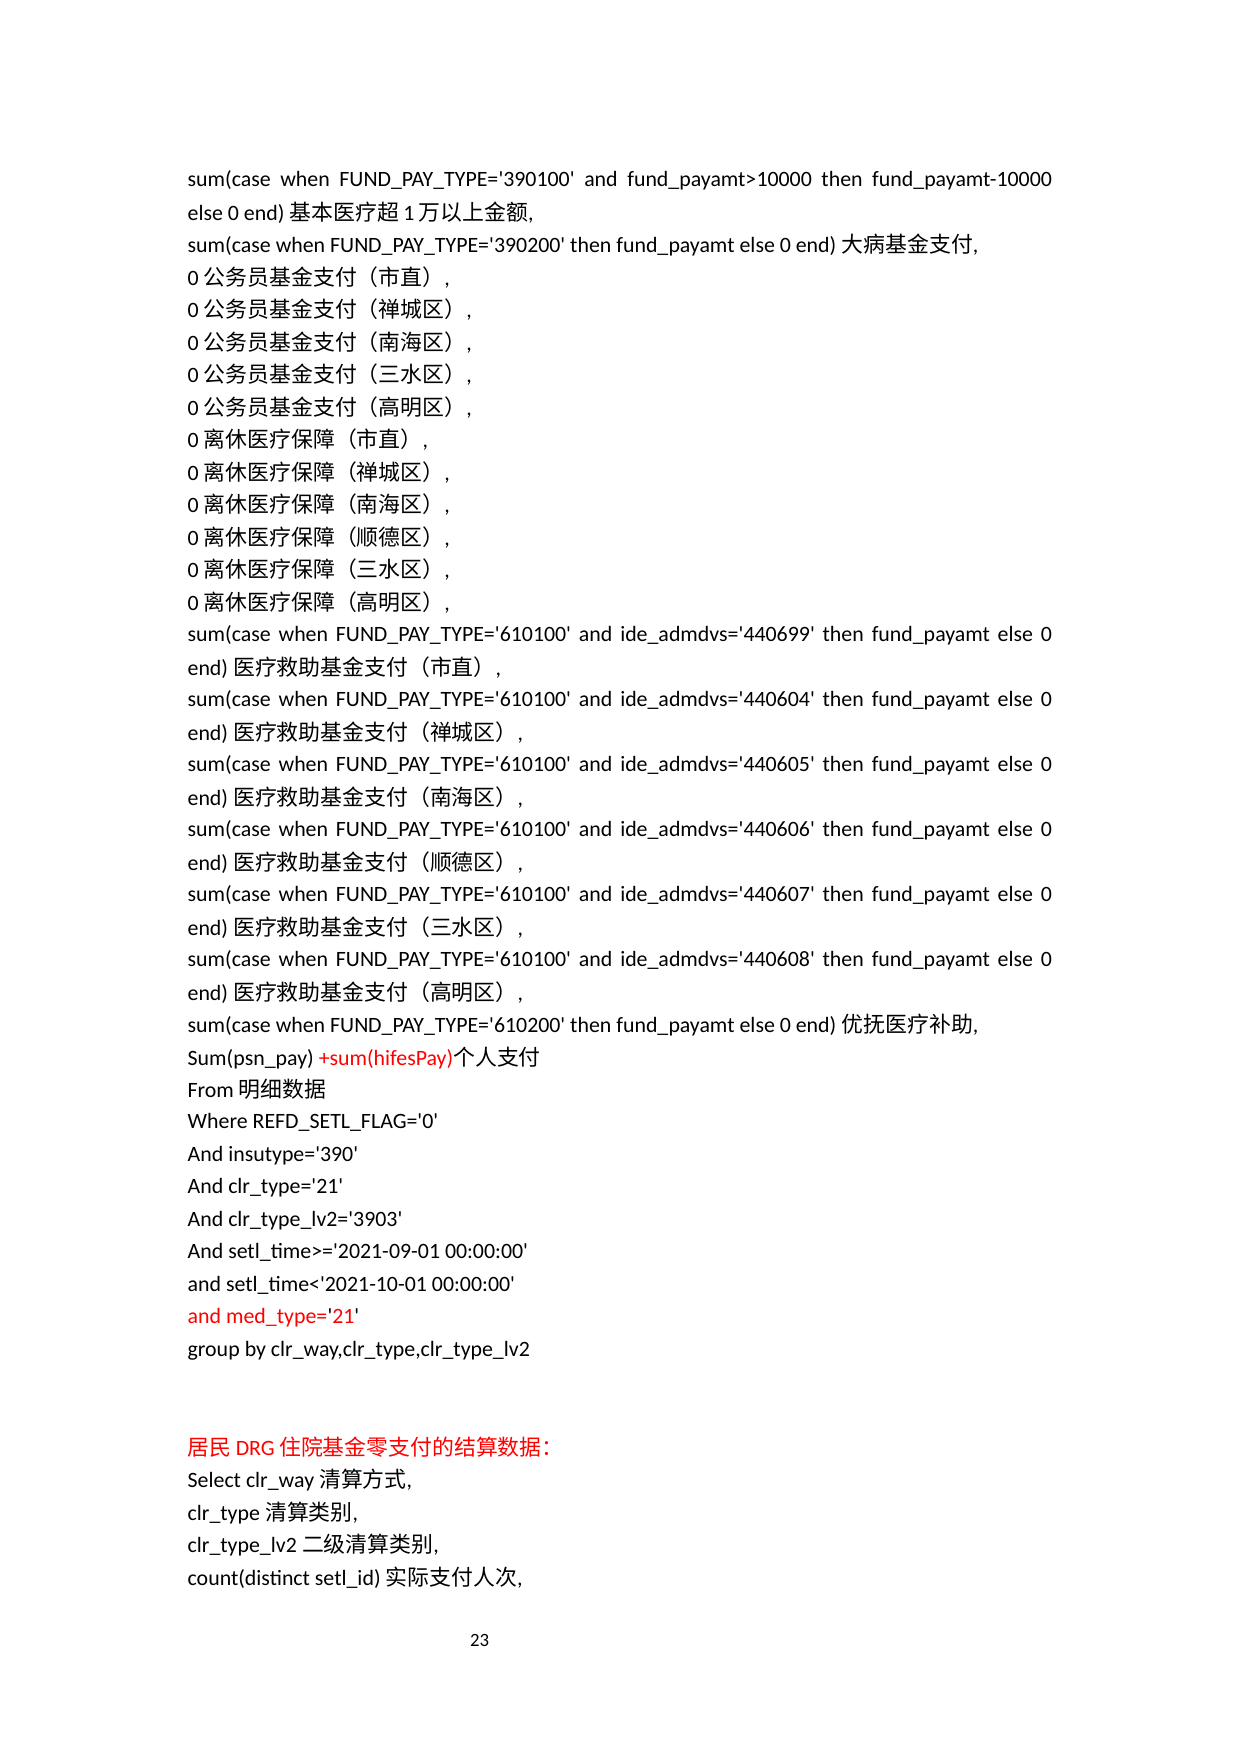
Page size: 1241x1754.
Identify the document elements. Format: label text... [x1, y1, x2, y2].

text sum(case when FUND_PAY_TYPE='390200' then fund_payamt else 0 end) 大病基金支付, [187, 227, 1053, 259]
text 0 离休医疗保障（禅城区）, [187, 454, 1053, 487]
text 0 公务员基金支付（高明区）, [187, 389, 1053, 422]
text Select clr_way 清算方式, [187, 1462, 1053, 1494]
text And setl_time>='2021-09-01 00:00:00' [187, 1234, 1053, 1267]
text sum(case when FUND_PAY_TYPE='610100' and ide_admdvs='440605' then fund_payamt else 0 end) 医疗救助基金支付（南海区）, [187, 747, 1053, 812]
text 居民DRG住院基金零支付的结算数据： [187, 1429, 1053, 1462]
text clr_type_lv2 二级清算类别, [187, 1527, 1053, 1559]
text 0 公务员基金支付（三水区）, [187, 357, 1053, 389]
text sum(case when FUND_PAY_TYPE='610100' and ide_admdvs='440604' then fund_payamt else 0 end) 医疗救助基金支付（禅城区）, [187, 682, 1053, 747]
text sum(case when FUND_PAY_TYPE='390100' and fund_payamt>10000 then fund_payamt-10000 else 0 end) 基本医疗超1万以上金额, [187, 162, 1053, 227]
text Where REFD_SETL_FLAG='0' [187, 1104, 1053, 1137]
text From 明细数据 [187, 1072, 1053, 1104]
text and setl_time<'2021-10-01 00:00:00' [187, 1267, 1053, 1299]
text clr_type 清算类别, [187, 1494, 1053, 1527]
text 0 公务员基金支付（市直）, [187, 259, 1053, 292]
text 0 离休医疗保障（高明区）, [187, 584, 1053, 617]
text 0 离休医疗保障（顺德区）, [187, 519, 1053, 552]
text sum(case when FUND_PAY_TYPE='610100' and ide_admdvs='440606' then fund_payamt else 0 end) 医疗救助基金支付（顺德区）, [187, 812, 1053, 877]
text And clr_type='21' [187, 1169, 1053, 1202]
text And clr_type_lv2='3903' [187, 1202, 1053, 1234]
text sum(case when FUND_PAY_TYPE='610100' and ide_admdvs='440607' then fund_payamt else 0 end) 医疗救助基金支付（三水区）, [187, 877, 1053, 942]
text and med_type='21' [187, 1299, 1053, 1332]
text Sum(psn_pay) +sum(hifesPay)个人支付 [187, 1039, 1053, 1072]
text 0 离休医疗保障（市直）, [187, 422, 1053, 454]
text count(distinct setl_id) 实际支付人次, [187, 1559, 1053, 1592]
text And insutype='390' [187, 1137, 1053, 1169]
text sum(case when FUND_PAY_TYPE='610200' then fund_payamt else 0 end) 优抚医疗补助, [187, 1007, 1053, 1039]
text 0 公务员基金支付（禅城区）, [187, 292, 1053, 324]
text group by clr_way,clr_type,clr_type_lv2 [187, 1332, 1053, 1364]
text 0 离休医疗保障（三水区）, [187, 552, 1053, 584]
text sum(case when FUND_PAY_TYPE='610100' and ide_admdvs='440699' then fund_payamt else 0 end) 医疗救助基金支付（市直）, [187, 617, 1053, 682]
text sum(case when FUND_PAY_TYPE='610100' and ide_admdvs='440608' then fund_payamt else 0 end) 医疗救助基金支付（高明区）, [187, 942, 1053, 1007]
text 0 公务员基金支付（南海区）, [187, 324, 1053, 357]
text 0 离休医疗保障（南海区）, [187, 487, 1053, 519]
